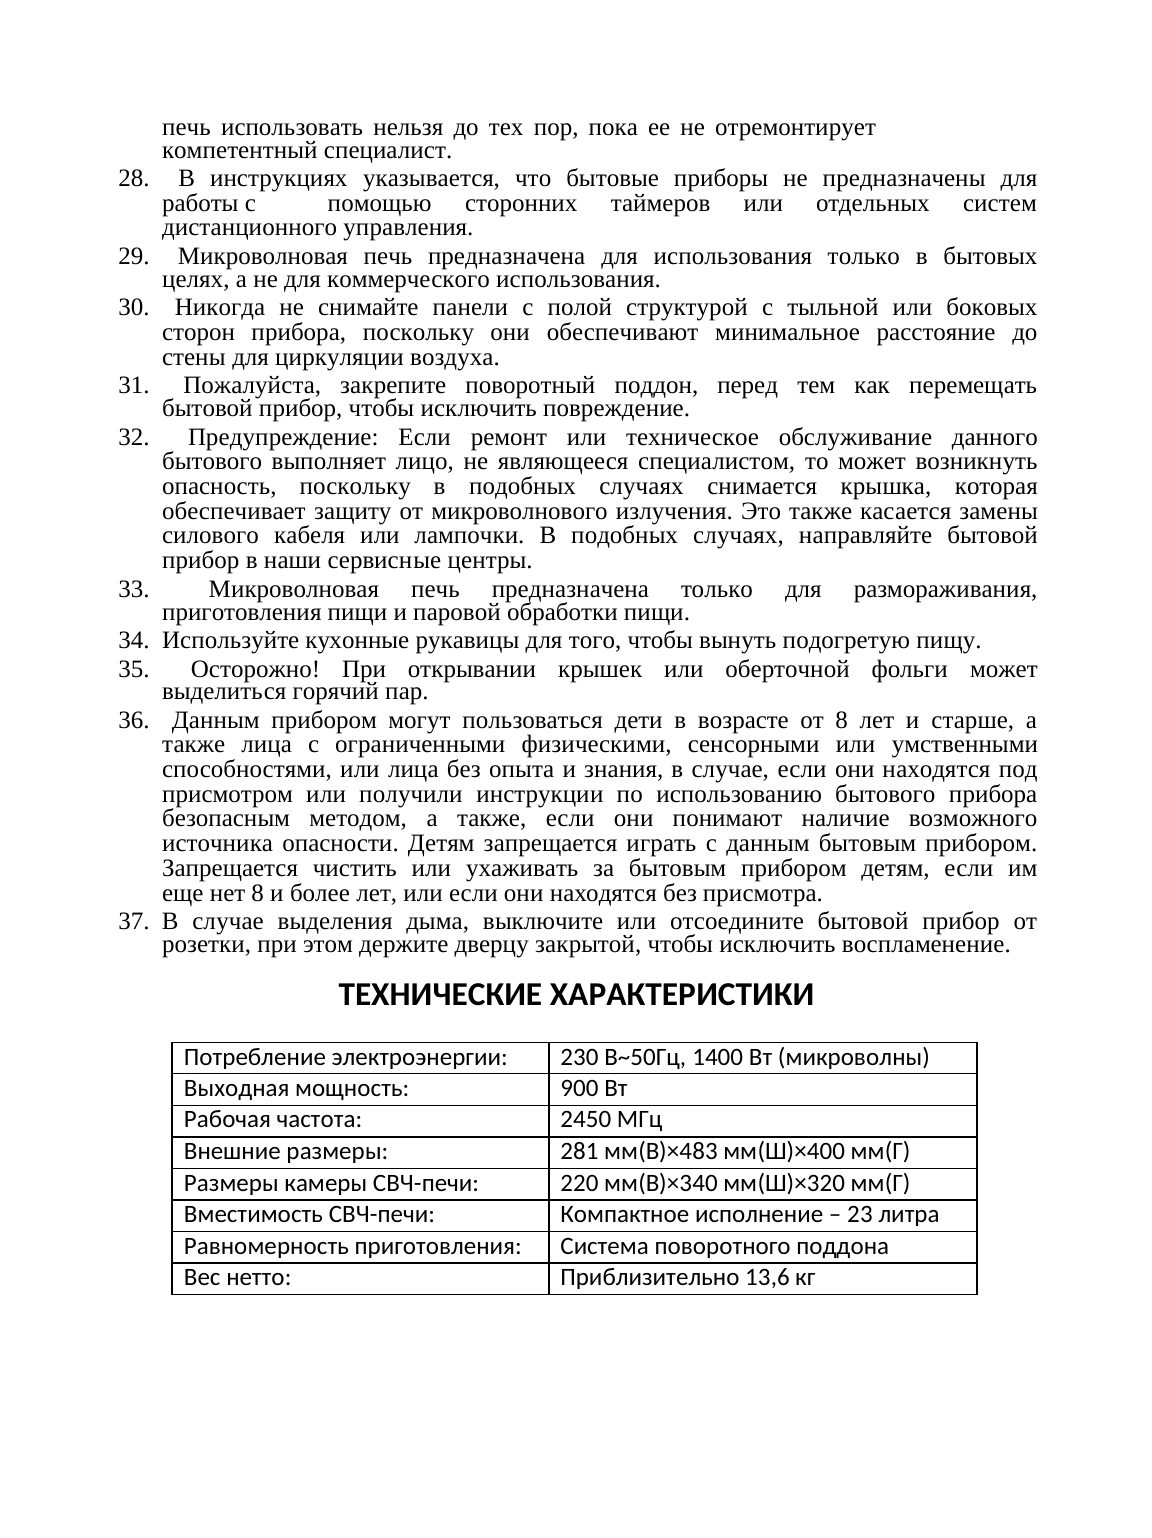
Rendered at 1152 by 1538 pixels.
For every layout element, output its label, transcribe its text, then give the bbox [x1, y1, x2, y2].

text 29. Микроволновая печь предназначена для использования только в бытовых целях, а не для коммерческого использования. [118, 246, 1037, 292]
table_cell Размеры камеры СВЧ-печи: [173, 1169, 548, 1199]
text 32. Предупреждение: Если ремонт или техническое обслуживание данного бытового выполняет лицо, не являющееся специалистом, то может возникнуть опасность, поскольку в подобных случаях снимается крышка, которая обеспечивает защиту от микроволнового излучения. Это также касается замены силового кабеля или лампочки. В подобных случаях, направляйте бытовой прибор в наши сервисные центры. [118, 426, 1038, 574]
table_cell Выходная мощность: [173, 1074, 548, 1104]
table_cell Вес нетто: [173, 1264, 548, 1294]
table_cell Система поворотного поддона [550, 1232, 976, 1262]
text ТЕХНИЧЕСКИЕ ХАРАКТЕРИСТИКИ [338, 973, 1045, 1014]
table_cell Равномерность приготовления: [173, 1232, 548, 1262]
table_cell Приблизительно 13,6 кг [550, 1264, 976, 1294]
text 33. Микроволновая печь предназначена только для размораживания, приготовления пищи и паровой обработки пищи. [118, 579, 1037, 625]
table_cell 2450 МГц [550, 1106, 976, 1136]
table_cell 900 Вт [550, 1074, 976, 1104]
text 34. Используйте кухонные рукавицы для того, чтобы вынуть подогретую пищу. [118, 626, 1045, 654]
table_cell 220 мм(В)×340 мм(Ш)×320 мм(Г) [550, 1169, 976, 1199]
text 31. Пожалуйста, закрепите поворотный поддон, перед тем как перемещать бытовой прибор, чтобы исключить повреждение. [118, 375, 1037, 421]
text 37. В случае выделения дыма, выключите или отсоедините бытовой прибор от розетки, при этом держите дверцу закрытой, чтобы исключить воспламенение. [118, 912, 1037, 957]
table_cell Внешние размеры: [173, 1138, 548, 1168]
table_cell Компактное исполнение – 23 литра [550, 1201, 976, 1231]
text печь использовать нельзя до тех пор, пока ее не отремонтирует компетентный специалист. [162, 117, 1037, 163]
table_cell Рабочая частота: [173, 1106, 548, 1136]
text 28. В инструкциях указывается, что бытовые приборы не предназначены для работы с помощью сторонних таймеров или отдельных систем дистанционного управления. [118, 167, 1037, 241]
table_header Потребление электроэнергии: [173, 1043, 548, 1073]
table_cell Вместимость СВЧ-печи: [173, 1201, 548, 1231]
text 30. Никогда не снимайте панели с полой структурой с тыльной или боковых сторон прибора, поскольку они обеспечивают минимальное расстояние до стены для циркуляции воздуха. [118, 296, 1037, 370]
text 36. Данным прибором могут пользоваться дети в возрасте от 8 лет и старше, а также лица с ограниченными физическими, сенсорными или умственными способностями, или лица без опыта и знания, в случае, если они находятся под присмотром или получили инструкции по использованию бытового прибора безопасным методом, а также, если они понимают наличие возможного источника опасности. Детям запрещается играть с данным бытовым прибором. Запрещается чистить или ухаживать за бытовым прибором детям, если им еще нет 8 и более лет, или если они находятся без присмотра. [118, 708, 1038, 907]
table_header 230 В~50Гц, 1400 Вт (микроволны) [550, 1043, 976, 1073]
text 35. Осторожно! При открывании крышек или оберточной фольги может выделиться горячий пар. [118, 659, 1038, 704]
table_cell 281 мм(В)×483 мм(Ш)×400 мм(Г) [550, 1138, 976, 1168]
